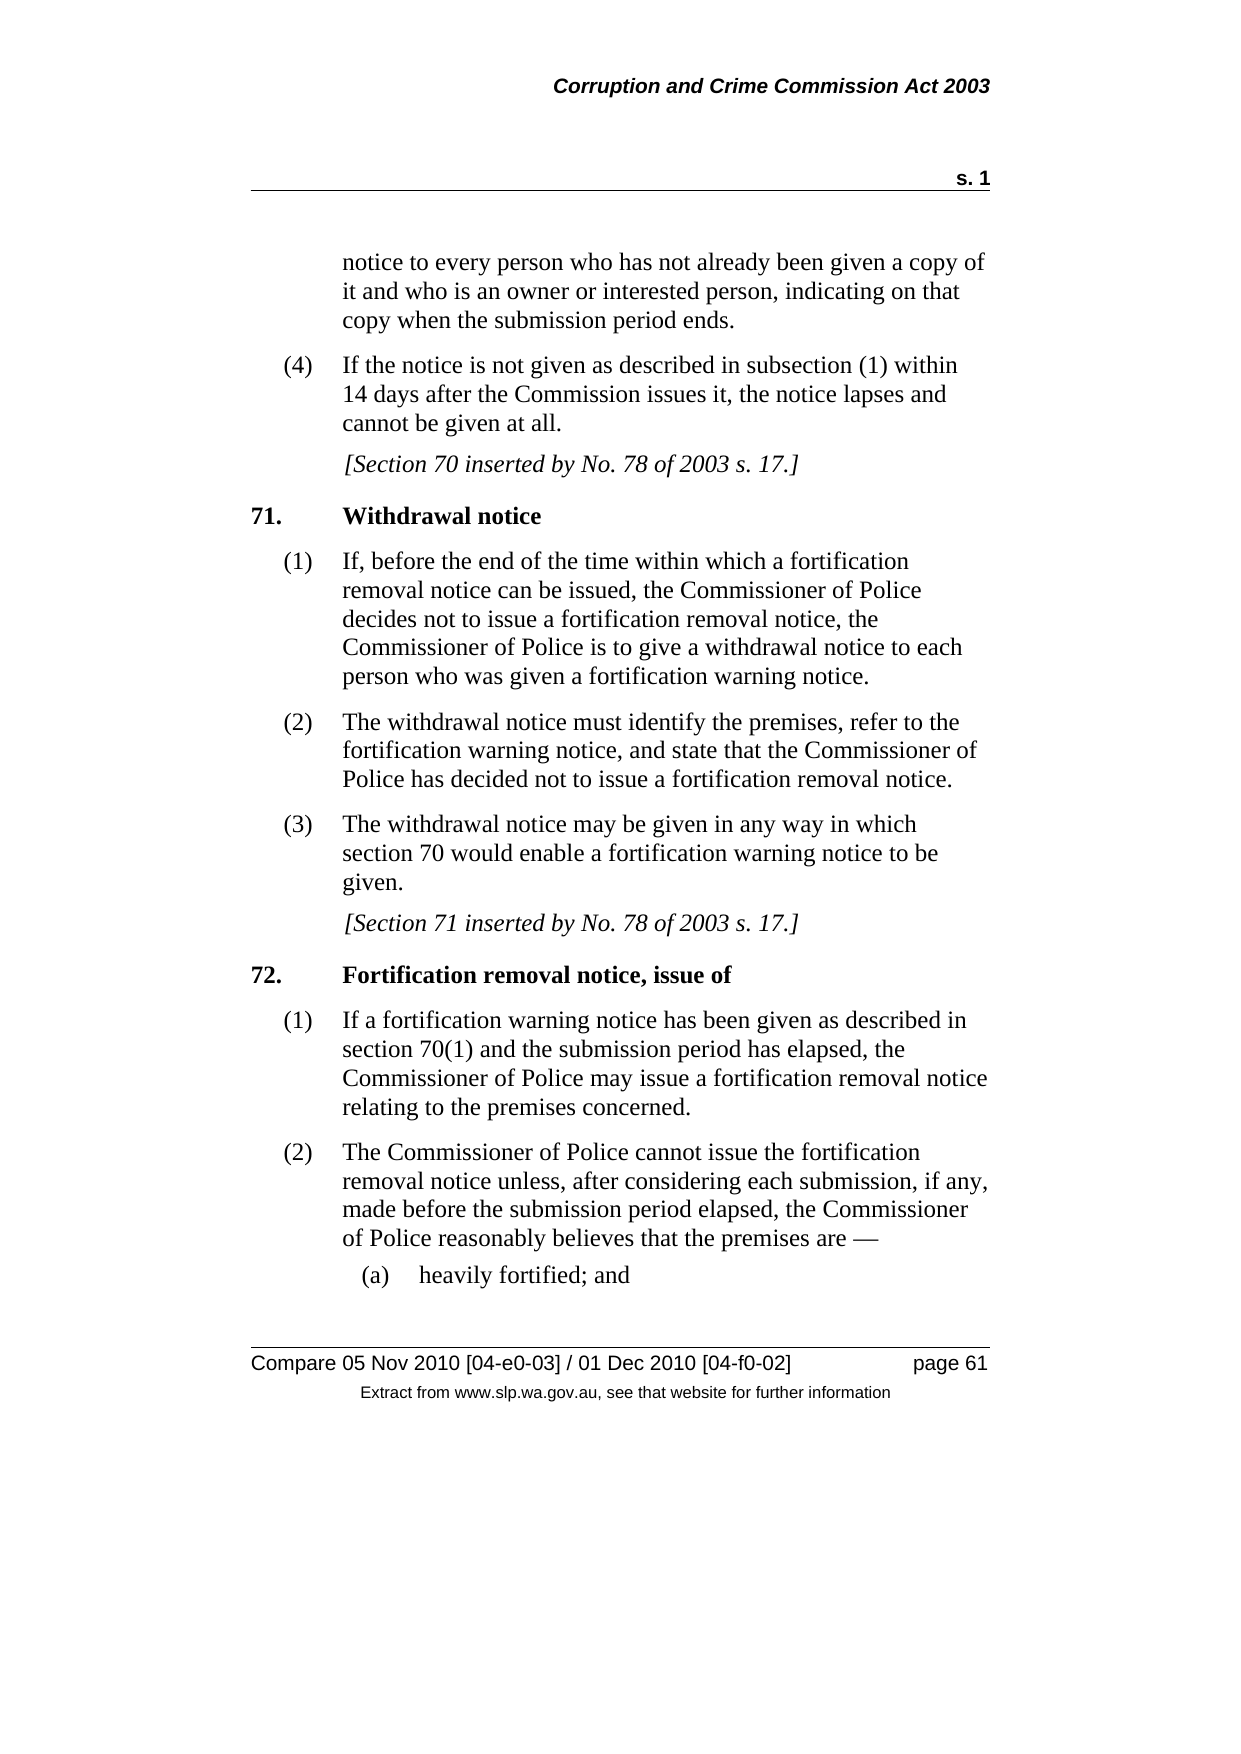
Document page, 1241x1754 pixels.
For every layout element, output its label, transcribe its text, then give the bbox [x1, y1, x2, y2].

subtitle 72. Fortification removal notice, issue of [251, 960, 990, 989]
text (2) The withdrawal notice must identify the premises, refer to the fortification warning notice, and state that the Commissioner of Police has decided not to issue a fortification removal notice. [251, 707, 990, 793]
text [Section 71 inserted by No. 78 of 2003 s. 17.] [251, 908, 990, 937]
subtitle 71. Withdrawal notice [251, 501, 990, 529]
text [Section 70 inserted by No. 78 of 2003 s. 17.] [251, 449, 990, 478]
text (4) If the notice is not given as described in subsection (1) within 14 days after the Commission issues it, the notice lapses and cannot be given at all. [251, 350, 990, 437]
text (2) The Commissioner of Police cannot issue the fortification removal notice unless, after considering each submission, if any, made before the submission period elapsed, the Commissioner of Police reasonably believes that the premises are — [251, 1137, 990, 1252]
text (3) The withdrawal notice may be given in any way in which section 70 would enable a fortification warning notice to be given. [251, 809, 990, 896]
text (1) If a fortification warning notice has been given as described in section 70(1) and the submission period has elapsed, the Commissioner of Police may issue a fortification removal notice relating to the premises concerned. [251, 1005, 990, 1120]
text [251, 247, 990, 334]
text (a) heavily fortified; and [251, 1260, 990, 1289]
text (1) If, before the end of the time within which a fortification removal notice can be issued, the Commissioner of Police decides not to issue a fortification removal notice, the Commissioner of Police is to give a withdrawal notice to each person who was given a fortification warning notice. [251, 546, 990, 690]
